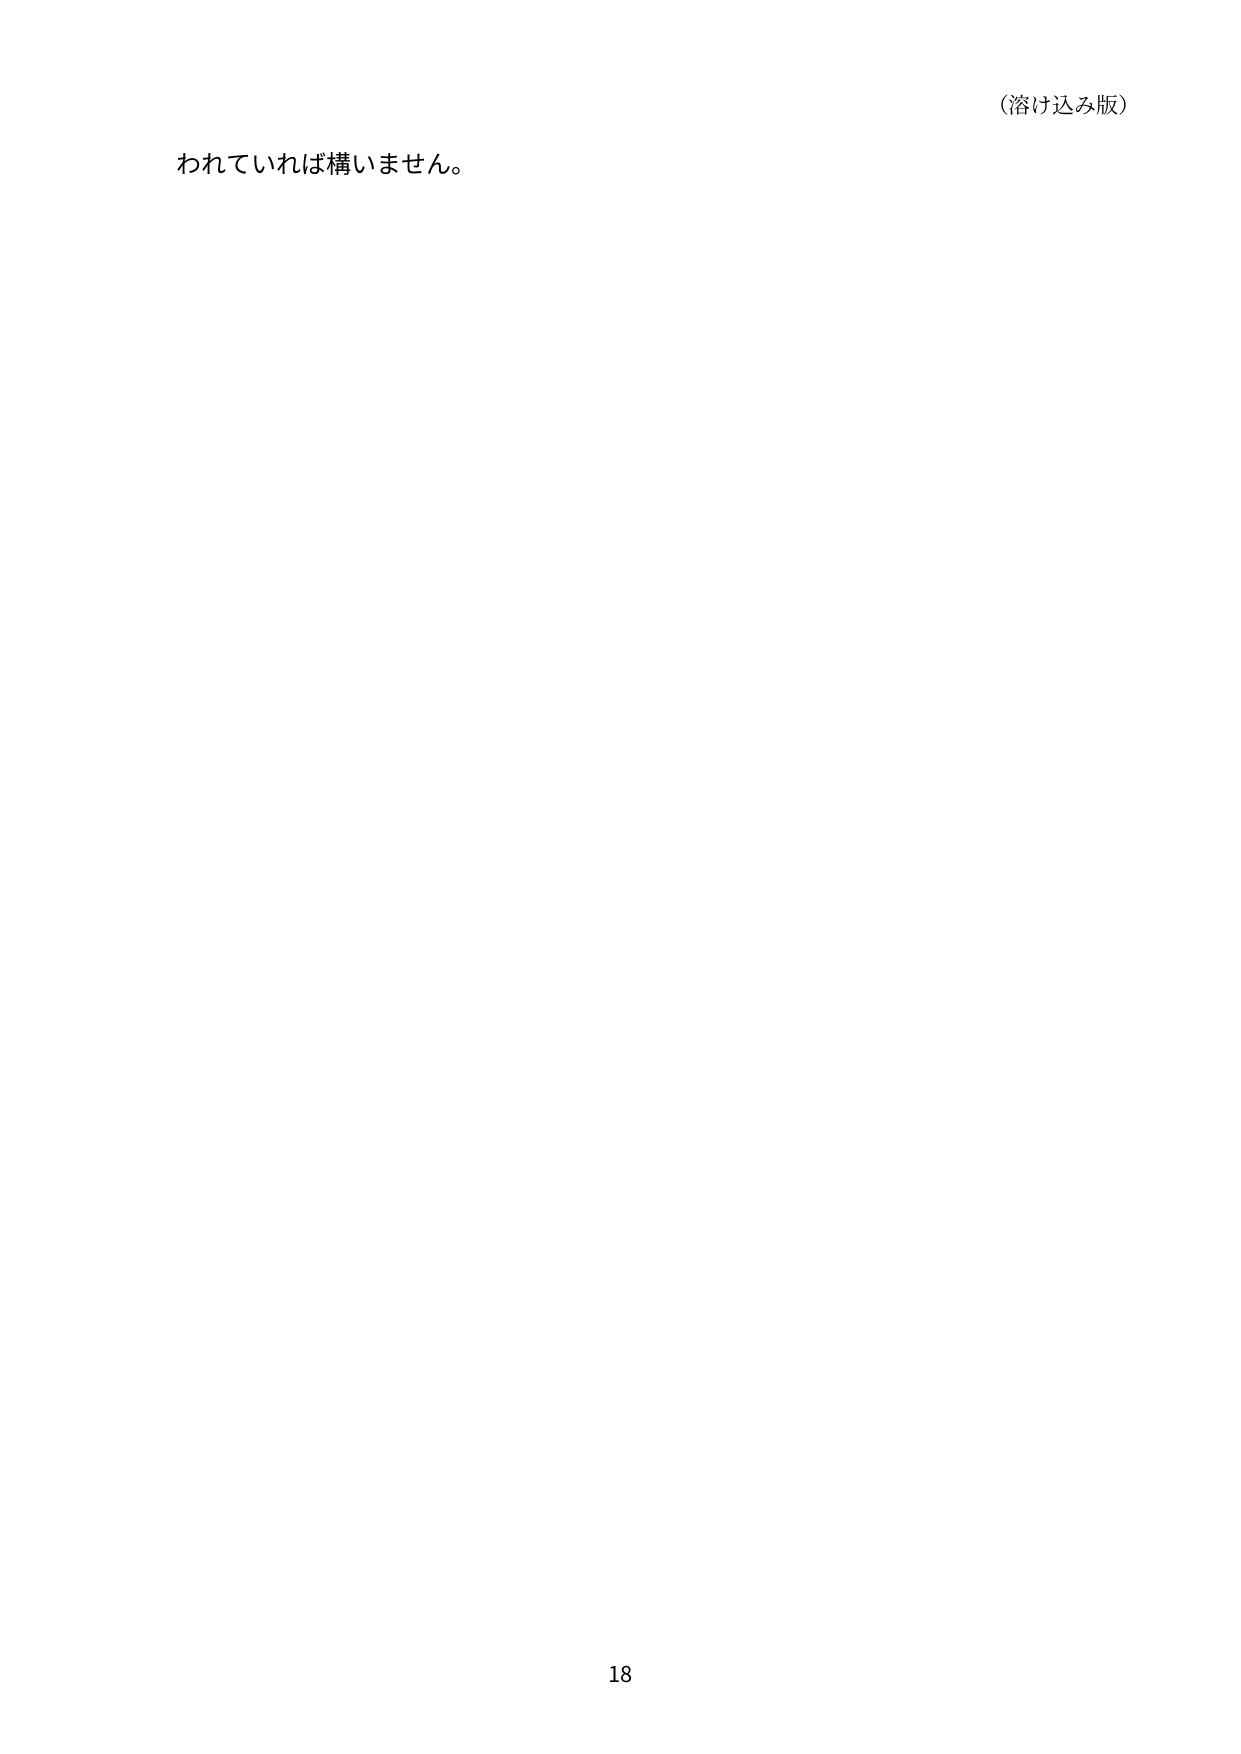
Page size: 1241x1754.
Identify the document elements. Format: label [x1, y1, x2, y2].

table_cell [90, 127, 1129, 197]
